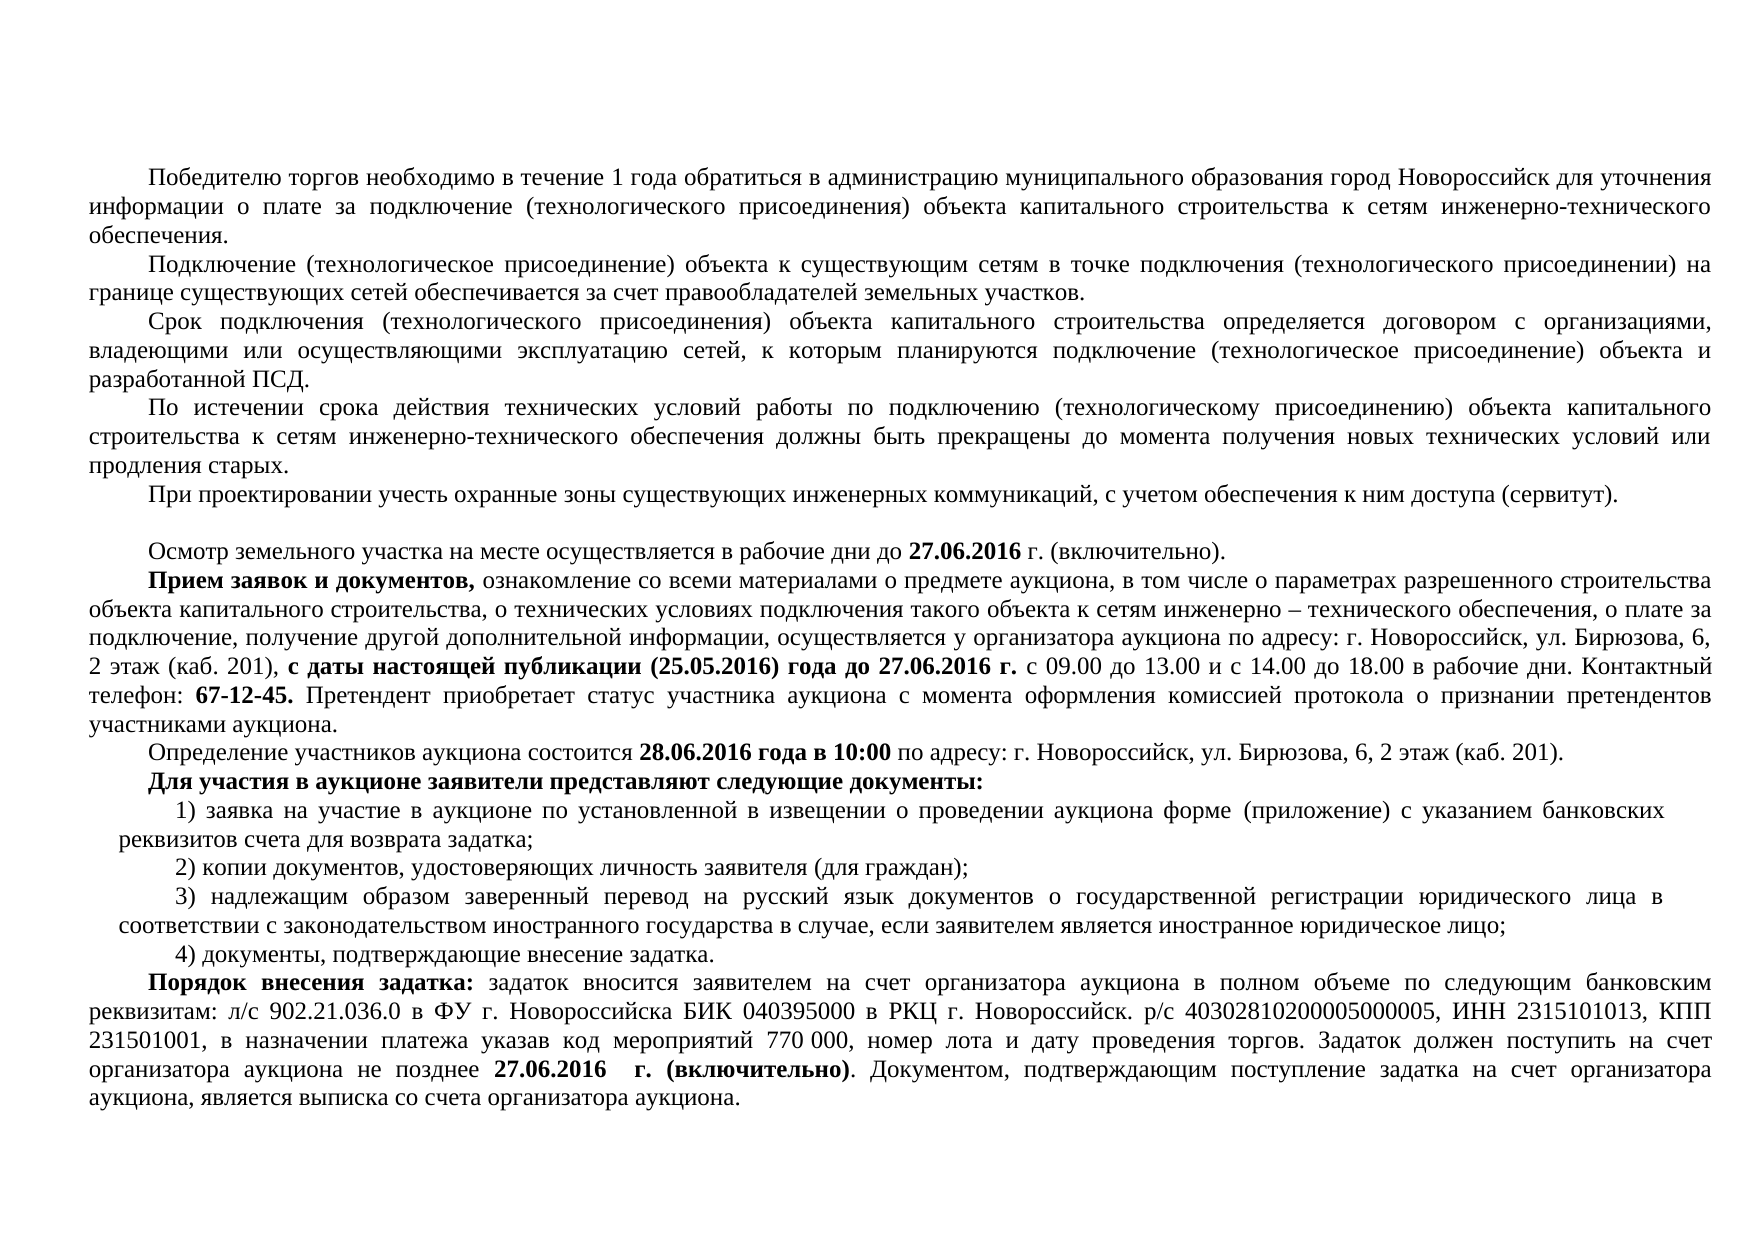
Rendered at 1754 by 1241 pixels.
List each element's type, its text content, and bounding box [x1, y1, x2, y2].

text Срок подключения (технологического присоединения) объекта капитального строительства определяется договором с организациями, владеющими или осуществляющими эксплуатацию сетей, к которым планируются подключение (технологическое присоединение) объекта и разработанной ПСД. [89, 306, 1713, 392]
text 2) копии документов, удостоверяющих личность заявителя (для граждан); [118, 852, 1665, 881]
text Прием заявок и документов, ознакомление со всеми материалами о предмете аукциона, в том числе о параметрах разрешенного строительства объекта капитального строительства, о технических условиях подключения такого объекта к сетям инженерно – технического обеспечения, о плате за подключение, получение другой дополнительной информации, осуществляется у организатора аукциона по адресу: г. Новороссийск, ул. Бирюзова, 6, 2 этаж (каб. 201), с даты настоящей публикации (25.05.2016) года до 27.06.2016 г. с 09.00 до 13.00 и с 14.00 до 18.00 в рабочие дни. Контактный телефон: 67-12-45. Претендент приобретает статус участника аукциона с момента оформления комиссией протокола о признании претендентов участниками аукциона. [89, 565, 1713, 737]
text Подключение (технологическое присоединение) объекта к существующим сетям в точке подключения (технологического присоединении) на границе существующих сетей обеспечивается за счет правообладателей земельных участков. [89, 249, 1713, 306]
text Порядок внесения задатка: задаток вносится заявителем на счет организатора аукциона в полном объеме по следующим банковским реквизитам: л/с 902.21.036.0 в ФУ г. Новороссийска БИК 040395000 в РКЦ г. Новороссийск. р/с 40302810200005000005, ИНН 2315101013, КПП 231501001, в назначении платежа указав код мероприятий 770 000, номер лота и дату проведения торгов. Задаток должен поступить на счет организатора аукциона не позднее 27.06.2016 г. (включительно). Документом, подтверждающим поступление задатка на счет организатора аукциона, является выписка со счета организатора аукциона. [89, 967, 1713, 1111]
text По истечении срока действия технических условий работы по подключению (технологическому присоединению) объекта капитального строительства к сетям инженерно-технического обеспечения должны быть прекращены до момента получения новых технических условий или продления старых. [89, 392, 1713, 479]
text 1) заявка на участие в аукционе по установленной в извещении о проведении аукциона форме (приложение) с указанием банковских реквизитов счета для возврата задатка; [118, 795, 1665, 852]
text Для участия в аукционе заявители представляют следующие документы: [89, 766, 1713, 795]
text Победителю торгов необходимо в течение 1 года обратиться в администрацию муниципального образования город Новороссийск для уточнения информации о плате за подключение (технологического присоединения) объекта капитального строительства к сетям инженерно-технического обеспечения. [89, 162, 1713, 249]
text 3) надлежащим образом заверенный перевод на русский язык документов о государственной регистрации юридического лица в соответствии с законодательством иностранного государства в случае, если заявителем является иностранное юридическое лицо; [118, 881, 1665, 939]
text При проектировании учесть охранные зоны существующих инженерных коммуникаций, с учетом обеспечения к ним доступа (сервитут). [89, 479, 1713, 507]
text 4) документы, подтверждающие внесение задатка. [118, 939, 1665, 967]
text Осмотр земельного участка на месте осуществляется в рабочие дни до 27.06.2016 г. (включительно). [89, 536, 1713, 565]
text Определение участников аукциона состоится 28.06.2016 года в 10:00 по адресу: г. Новороссийск, ул. Бирюзова, 6, 2 этаж (каб. 201). [89, 737, 1713, 766]
